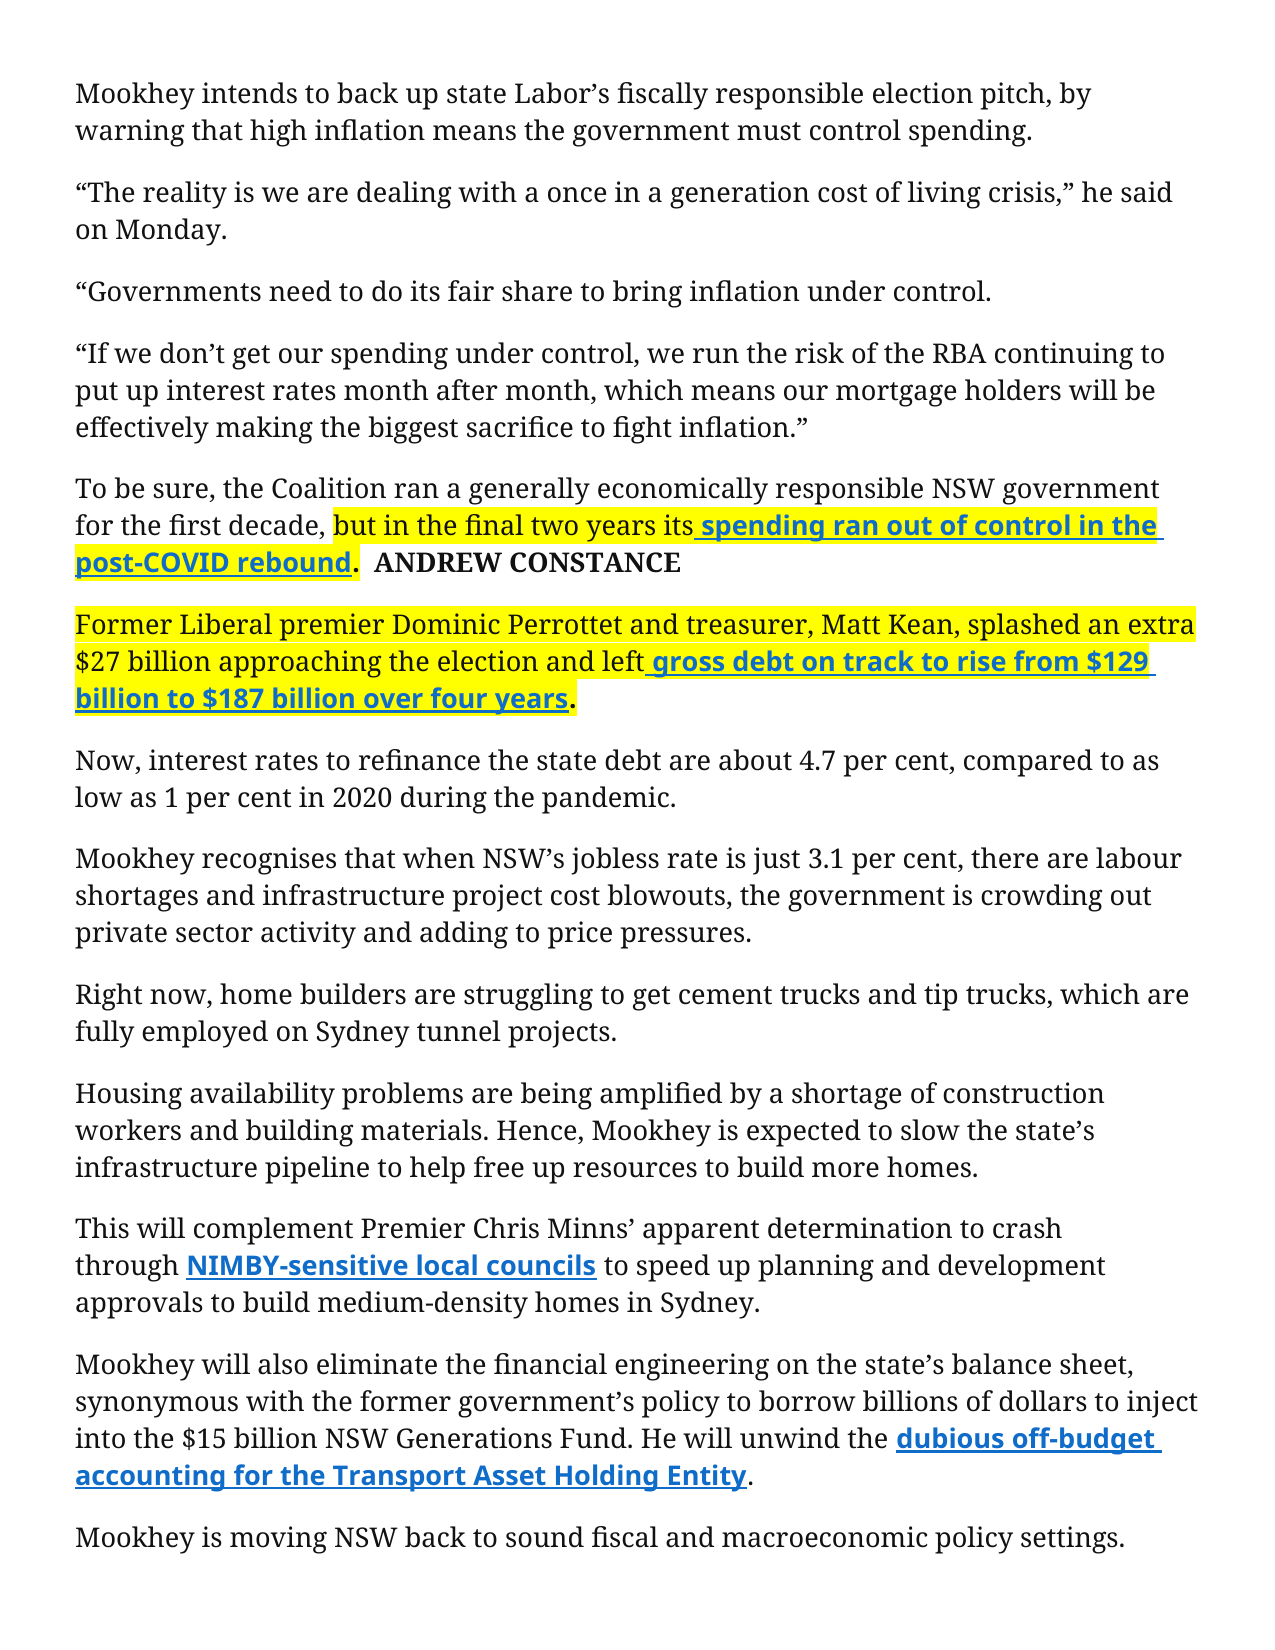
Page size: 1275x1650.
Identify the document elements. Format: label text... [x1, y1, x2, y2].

text Housing availability problems are being amplified by a shortage of construction workers and building materials. Hence, Mookhey is expected to slow the state’s infrastructure pipeline to help free up resources to build more homes. [75, 1074, 1200, 1185]
text Mookhey is moving NSW back to sound fiscal and macroeconomic policy settings. [75, 1518, 1200, 1555]
text Mookhey recognises that when NSW’s jobless rate is just 3.1 per cent, there are labour shortages and infrastructure project cost blowouts, the government is crowding out private sector activity and adding to price pressures. [75, 840, 1200, 951]
text To be sure, the Coalition ran a generally economically responsible NSW government for the first decade, but in the final two years its spending ran out of control in the post-COVID rebound. ANDREW CONSTANCE [75, 470, 1200, 581]
text Former Liberal premier Dominic Perrottet and treasurer, Matt Kean, splashed an extra $27 billion approaching the election and left gross debt on track to rise from $129 billion to $187 billion over four years. [75, 606, 1200, 716]
text This will complement Premier Chris Minns’ apparent determination to crash through NIMBY-sensitive local councils to speed up planning and development approvals to build medium-density homes in Sydney. [75, 1210, 1200, 1321]
text “The reality is we are dealing with a once in a generation cost of living crisis,” he said on Monday. [75, 174, 1200, 247]
text Right now, home builders are struggling to get cement trucks and tip trucks, which are fully employed on Sydney tunnel projects. [75, 976, 1200, 1049]
text “Governments need to do its fair share to bring inflation under control. [75, 272, 1200, 309]
text Mookhey intends to back up state Labor’s fiscally responsible election pitch, by warning that high inflation means the government must control spending. [75, 75, 1200, 149]
text Now, interest rates to refinance the state debt are about 4.7 per cent, compared to as low as 1 per cent in 2020 during the pandemic. [75, 741, 1200, 815]
text Mookhey will also eliminate the financial engineering on the state’s balance sheet, synonymous with the former government’s policy to borrow billions of dollars to inject into the $15 billion NSW Generations Fund. He will unwind the dubious off-budget accounting for the Transport Asset Holding Entity. [75, 1346, 1200, 1493]
text “If we don’t get our spending under control, we run the risk of the RBA continuing to put up interest rates month after month, which means our mortgage holders will be effectively making the biggest sacrifice to fight inflation.” [75, 334, 1200, 445]
